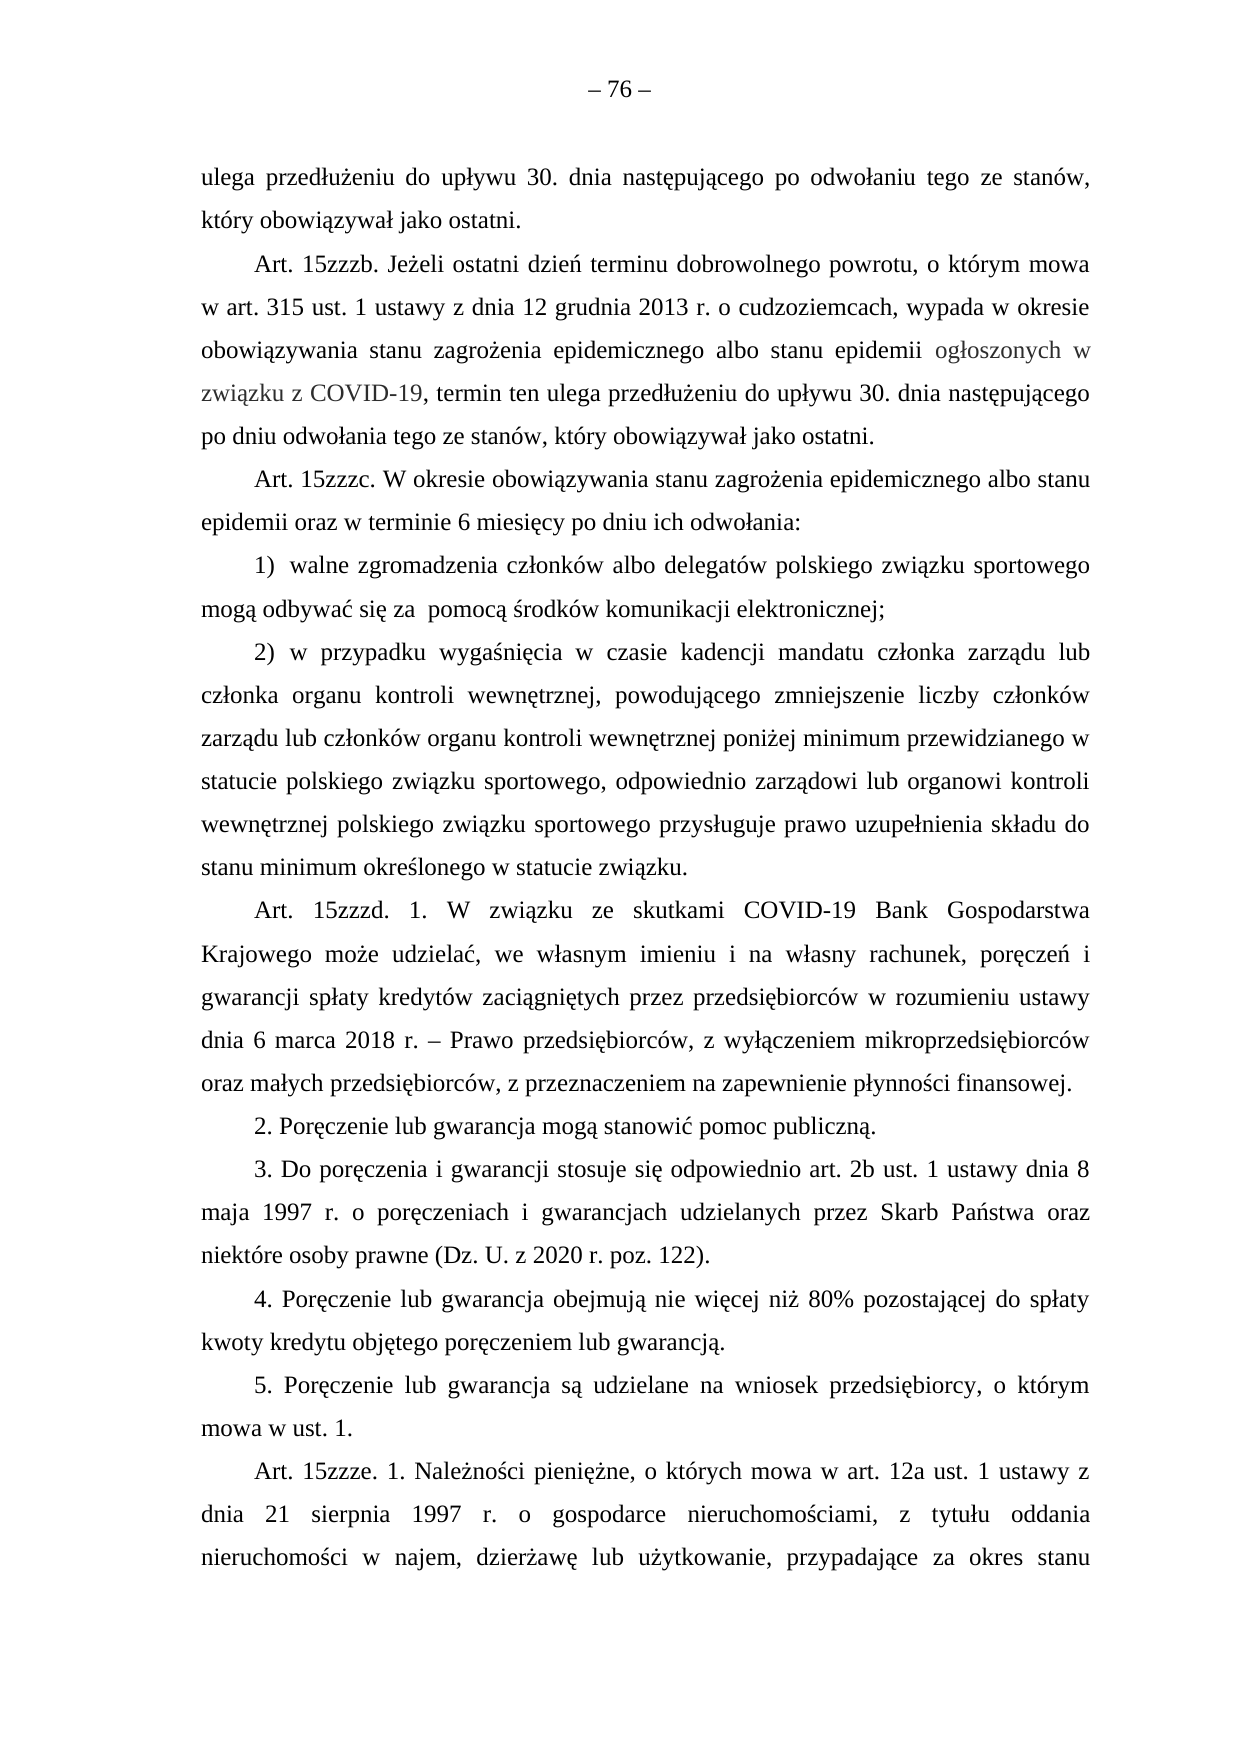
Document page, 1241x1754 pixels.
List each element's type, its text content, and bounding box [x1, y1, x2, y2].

text 2. Poręczenie lub gwarancja mogą stanowić pomoc publiczną. [201, 1111, 1091, 1140]
text 5. Poręczenie lub gwarancja są udzielane na wniosek przedsiębiorcy, o którym mowa w ust. 1. [201, 1370, 1091, 1442]
text Art. 15zzzc. W okresie obowiązywania stanu zagrożenia epidemicznego albo stanu epidemii oraz w terminie 6 miesięcy po dniu ich odwołania: [201, 464, 1091, 536]
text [201, 162, 1091, 234]
text 4. Poręczenie lub gwarancja obejmują nie więcej niż 80% pozostającej do spłaty kwoty kredytu objętego poręczeniem lub gwarancją. [201, 1284, 1091, 1356]
text Art. 15zzzd. 1. W związku ze skutkami COVID-19 Bank Gospodarstwa Krajowego może udzielać, we własnym imieniu i na własny rachunek, poręczeń i gwarancji spłaty kredytów zaciągniętych przez przedsiębiorców w rozumieniu ustawy dnia 6 marca 2018 r. – Prawo przedsiębiorców, z wyłączeniem mikroprzedsiębiorców oraz małych przedsiębiorców, z przeznaczeniem na zapewnienie płynności finansowej. [201, 896, 1091, 1097]
text 2) w przypadku wygaśnięcia w czasie kadencji mandatu członka zarządu lub członka organu kontroli wewnętrznej, powodującego zmniejszenie liczby członków zarządu lub członków organu kontroli wewnętrznej poniżej minimum przewidzianego w statucie polskiego związku sportowego, odpowiednio zarządowi lub organowi kontroli wewnętrznej polskiego związku sportowego przysługuje prawo uzupełnienia składu do stanu minimum określonego w statucie związku. [201, 637, 1091, 881]
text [201, 1456, 1091, 1571]
text Art. 15zzzb. Jeżeli ostatni dzień terminu dobrowolnego powrotu, o którym mowa w art. 315 ust. 1 ustawy z dnia 12 grudnia 2013 r. o cudzoziemcach, wypada w okresie obowiązywania stanu zagrożenia epidemicznego albo stanu epidemii ogłoszonych w związku z COVID-19, termin ten ulega przedłużeniu do upływu 30. dnia następującego po dniu odwołania tego ze stanów, który obowiązywał jako ostatni. [201, 249, 1091, 450]
text 1) walne zgromadzenia członków albo delegatów polskiego związku sportowego mogą odbywać się za pomocą środków komunikacji elektronicznej; [201, 551, 1091, 622]
text 3. Do poręczenia i gwarancji stosuje się odpowiednio art. 2b ust. 1 ustawy dnia 8 maja 1997 r. o poręczeniach i gwarancjach udzielanych przez Skarb Państwa oraz niektóre osoby prawne (Dz. U. z 2020 r. poz. 122). [201, 1154, 1091, 1269]
